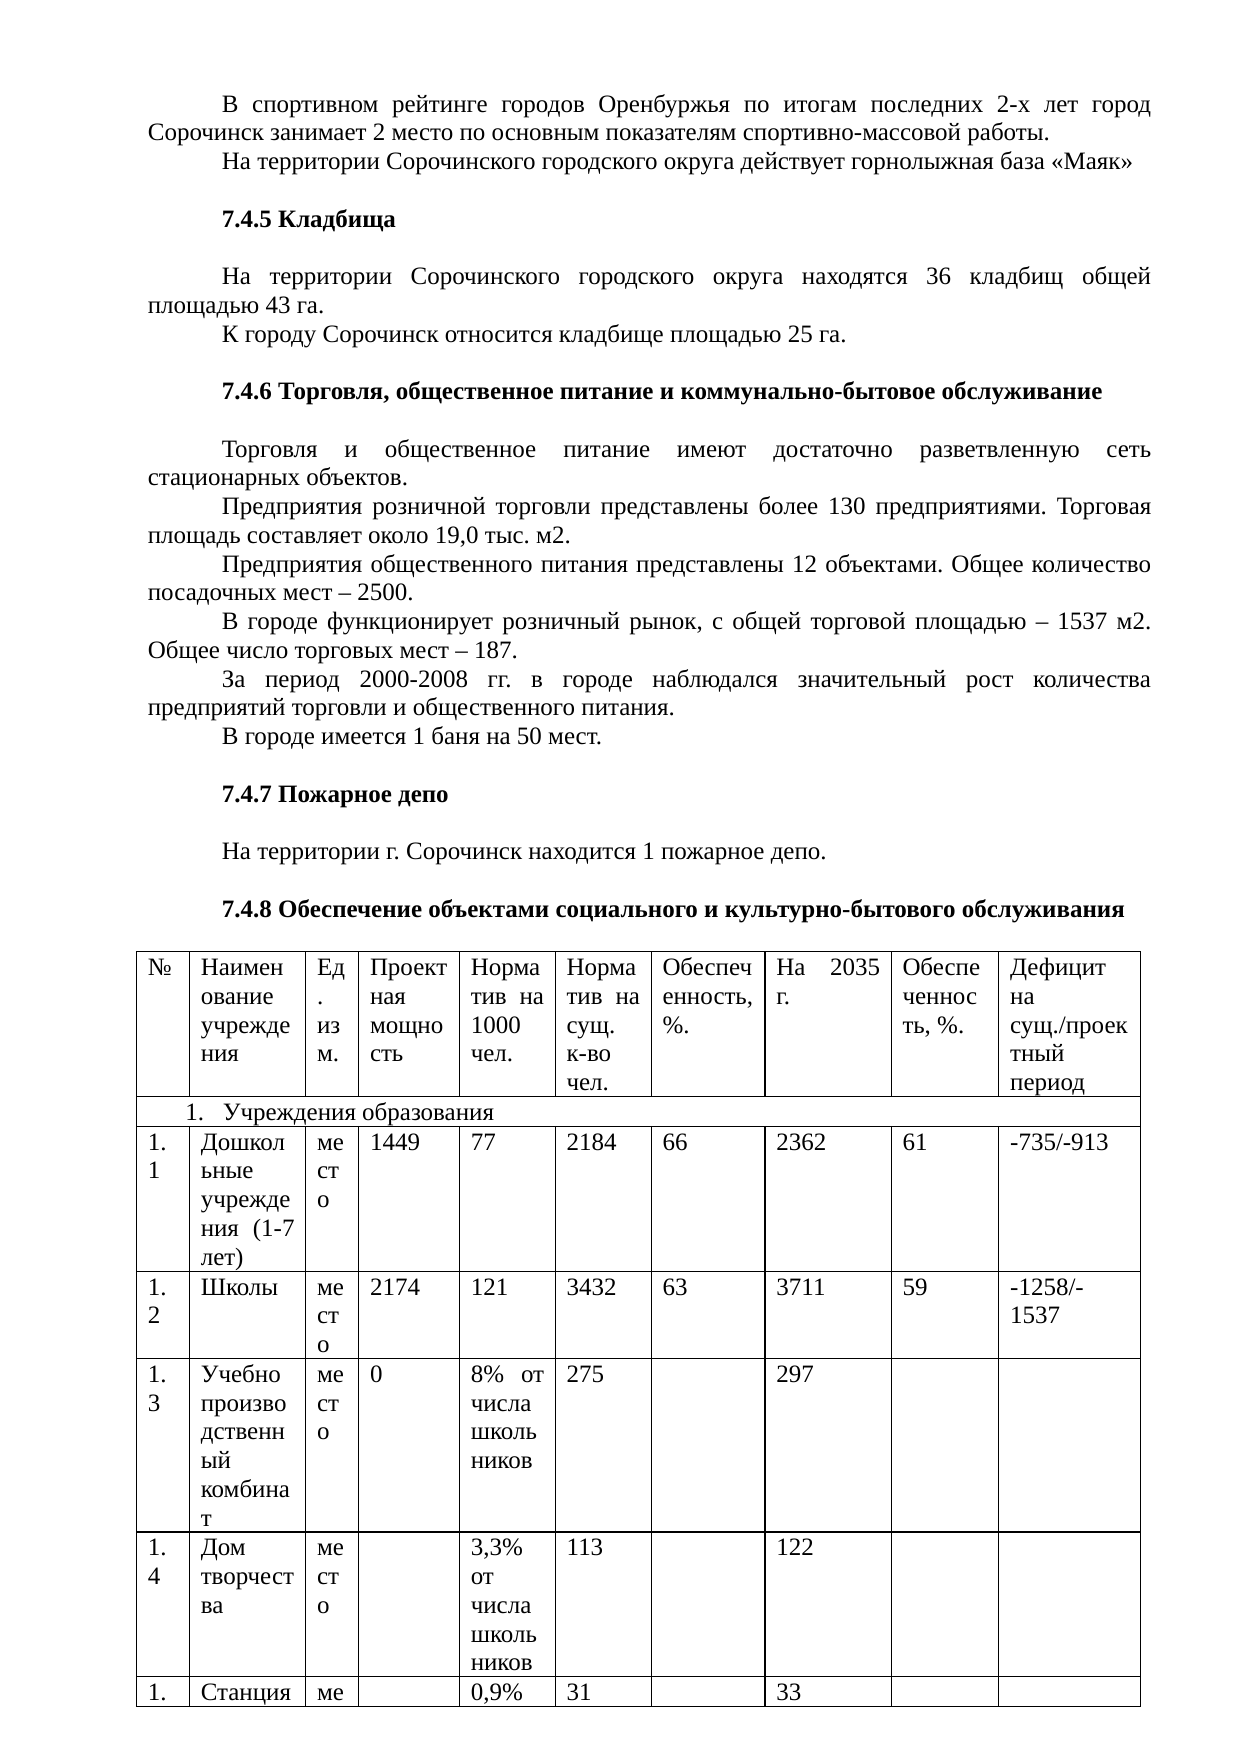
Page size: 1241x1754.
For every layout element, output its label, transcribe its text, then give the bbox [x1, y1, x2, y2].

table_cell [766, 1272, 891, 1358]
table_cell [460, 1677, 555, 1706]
text Предприятия общественного питания представлены 12 объектами. Общее количество посадочных мест – 2500. [148, 549, 1152, 606]
text За период 2000-2008 гг. в городе наблюдался значительный рост количества предприятий торговли и общественного питания. [148, 664, 1152, 721]
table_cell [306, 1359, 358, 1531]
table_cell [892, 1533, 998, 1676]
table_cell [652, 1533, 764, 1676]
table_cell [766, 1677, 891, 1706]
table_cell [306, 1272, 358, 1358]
text 7.4.7 Пожарное депо [148, 779, 1152, 807]
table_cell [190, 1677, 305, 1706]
text 7.4.5 Кладбища [148, 204, 1152, 232]
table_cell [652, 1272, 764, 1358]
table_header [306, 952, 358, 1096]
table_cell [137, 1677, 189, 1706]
text К городу Сорочинск относится кладбище площадью 25 га. [148, 319, 1152, 347]
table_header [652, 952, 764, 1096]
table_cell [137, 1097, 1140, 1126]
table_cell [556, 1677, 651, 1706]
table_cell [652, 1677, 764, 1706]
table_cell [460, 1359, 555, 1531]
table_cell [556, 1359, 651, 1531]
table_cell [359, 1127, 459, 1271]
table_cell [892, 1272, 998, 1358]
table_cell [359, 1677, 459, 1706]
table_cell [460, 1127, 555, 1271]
text В спортивном рейтинге городов Оренбуржья по итогам последних 2-х лет город Сорочинск занимает 2 место по основным показателям спортивно-массовой работы. [148, 89, 1152, 146]
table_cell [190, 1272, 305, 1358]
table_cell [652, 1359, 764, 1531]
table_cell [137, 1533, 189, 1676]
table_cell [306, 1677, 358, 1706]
text На территории Сорочинского городского округа действует горнолыжная база «Маяк» [148, 146, 1152, 175]
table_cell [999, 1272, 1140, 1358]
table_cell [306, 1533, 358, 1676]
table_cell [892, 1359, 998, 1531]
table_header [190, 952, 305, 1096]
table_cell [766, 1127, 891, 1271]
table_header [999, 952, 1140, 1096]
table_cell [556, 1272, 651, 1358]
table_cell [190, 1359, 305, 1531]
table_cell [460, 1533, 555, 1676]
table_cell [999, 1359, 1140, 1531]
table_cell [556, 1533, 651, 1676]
text В городе имеется 1 баня на 50 мест. [148, 721, 1152, 750]
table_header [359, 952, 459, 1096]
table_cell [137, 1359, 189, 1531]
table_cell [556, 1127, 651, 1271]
text В городе функционирует розничный рынок, с общей торговой площадью – 1537 м2. Общее число торговых мест – 187. [148, 606, 1152, 664]
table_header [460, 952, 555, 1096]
text На территории Сорочинского городского округа находятся 36 кладбищ общей площадью 43 га. [148, 261, 1152, 319]
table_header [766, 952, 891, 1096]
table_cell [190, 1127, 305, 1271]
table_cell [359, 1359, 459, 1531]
text Торговля и общественное питание имеют достаточно разветвленную сеть стационарных объектов. [148, 434, 1152, 491]
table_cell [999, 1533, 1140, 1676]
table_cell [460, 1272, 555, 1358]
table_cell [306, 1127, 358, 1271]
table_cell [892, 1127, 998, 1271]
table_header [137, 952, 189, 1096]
text Предприятия розничной торговли представлены более 130 предприятиями. Торговая площадь составляет около 19,0 тыс. м2. [148, 491, 1152, 549]
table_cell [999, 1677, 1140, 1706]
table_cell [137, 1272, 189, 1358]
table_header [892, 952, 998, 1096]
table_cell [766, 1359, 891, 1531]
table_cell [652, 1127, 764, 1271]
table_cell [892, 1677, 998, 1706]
text 7.4.8 Обеспечение объектами социального и культурно-бытового обслуживания [148, 894, 1152, 922]
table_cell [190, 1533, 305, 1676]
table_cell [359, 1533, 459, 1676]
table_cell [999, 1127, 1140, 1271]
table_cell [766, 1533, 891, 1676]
text На территории г. Сорочинск находится 1 пожарное депо. [148, 836, 1152, 865]
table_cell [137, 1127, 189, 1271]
text 7.4.6 Торговля, общественное питание и коммунально-бытовое обслуживание [148, 376, 1152, 405]
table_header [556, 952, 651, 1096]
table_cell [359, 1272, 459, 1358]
